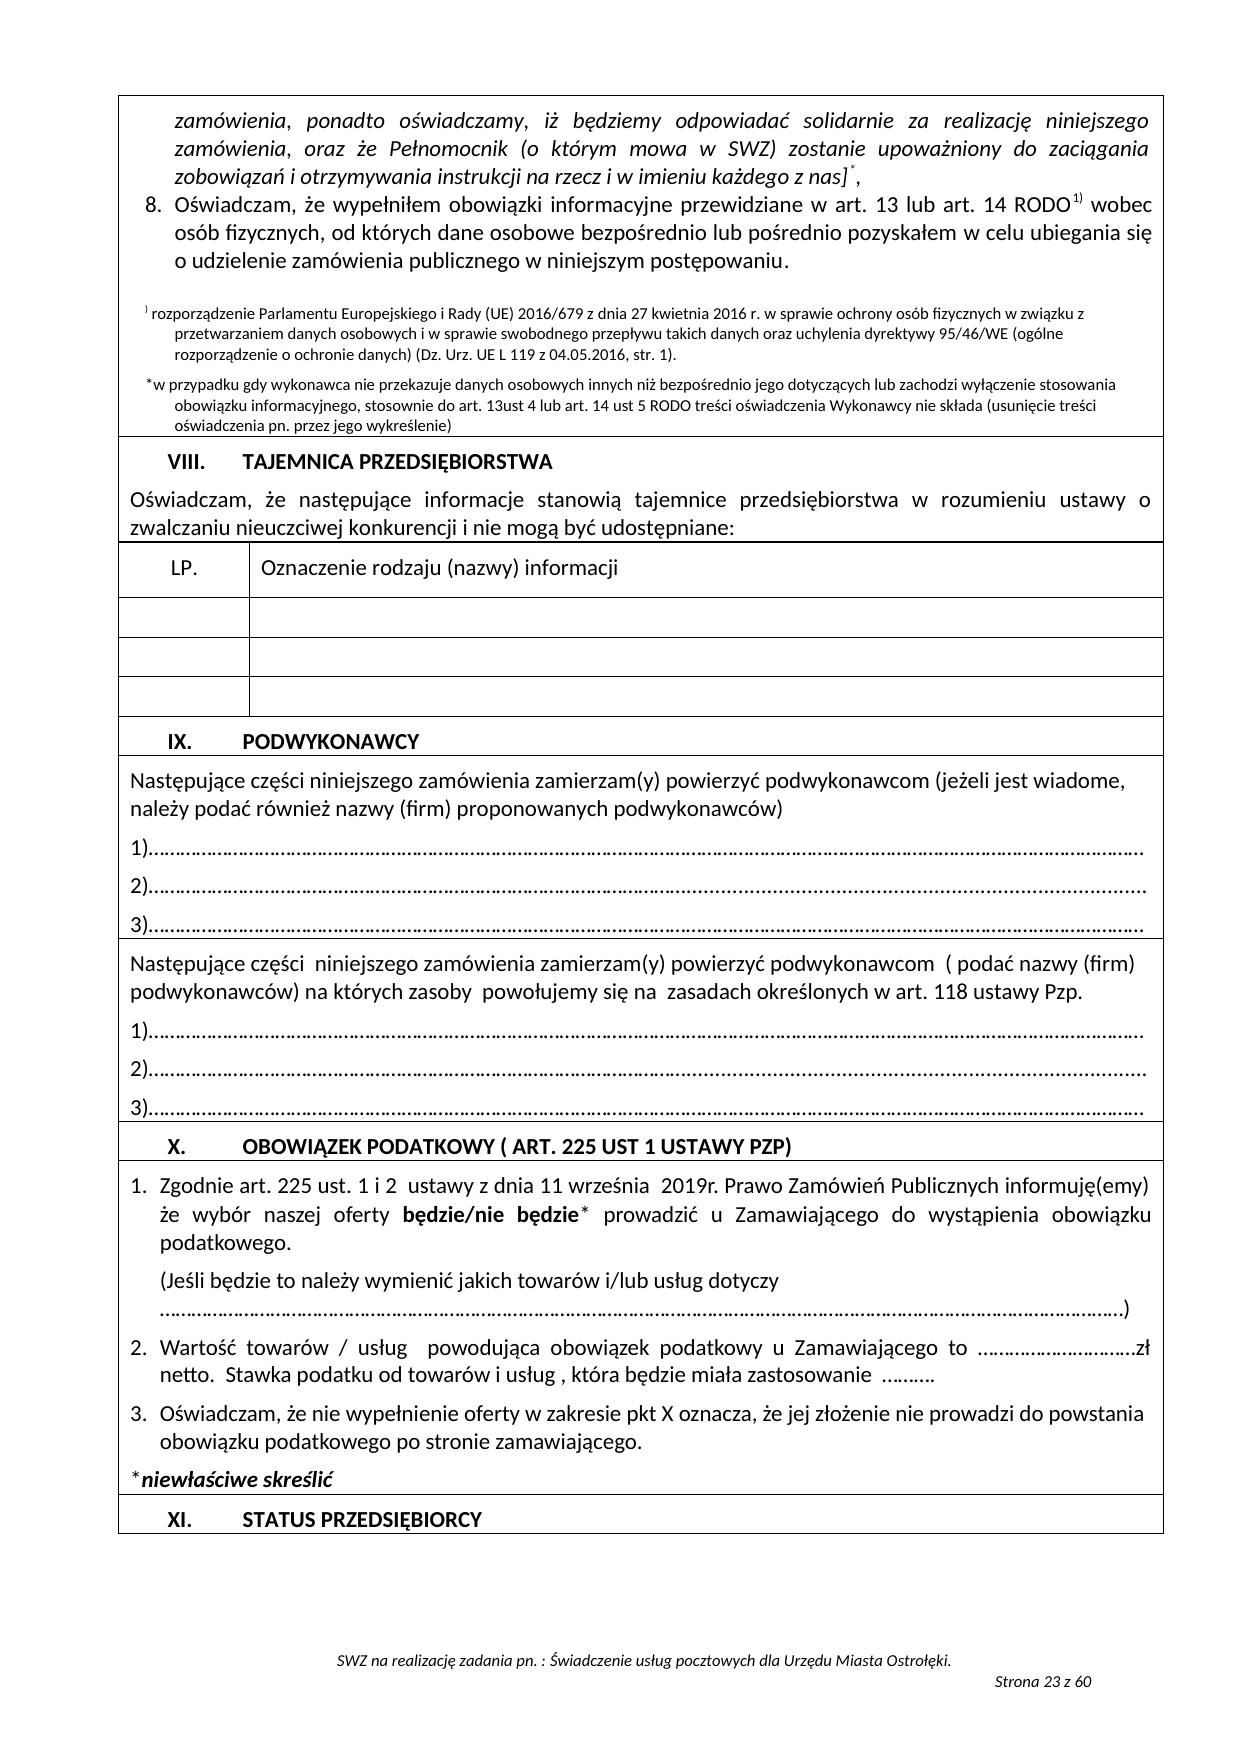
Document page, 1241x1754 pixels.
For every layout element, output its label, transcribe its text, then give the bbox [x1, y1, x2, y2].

table_cell Następujące części niniejszego zamówienia zamierzam(y) powierzyć podwykonawcom ( podać nazwy (firm) podwykonawców) na których zasoby powołujemy się na zasadach określonych w art. 118 ustawy Pzp. 1)……………………………………………………………………………………………………………………………………………………………………… 2)…………………………………………………………………………………………................................................................................ 3)……………………………………………………………………………………………………………………………………………………………………… [119, 939, 1163, 1121]
table_cell [119, 598, 249, 637]
table_cell [250, 677, 1163, 716]
table_cell OBOWIĄZEK PODATKOWY ( ART. 225 UST 1 USTAWY PZP) [119, 1122, 1163, 1160]
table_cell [119, 96, 1163, 436]
table_cell TAJEMNICA PRZEDSIĘBIORSTWA Oświadczam, że następujące informacje stanowią tajemnice przedsiębiorstwa w rozumieniu ustawy o zwalczaniu nieuczciwej konkurencji i nie mogą być udostępniane: [119, 437, 1163, 541]
table_cell Następujące części niniejszego zamówienia zamierzam(y) powierzyć podwykonawcom (jeżeli jest wiadome, należy podać również nazwy (firm) proponowanych podwykonawców) 1)……………………………………………………………………………………………………………………………………………………………………… 2)…………………………………………………………………………………………................................................................................ 3)……………………………………………………………………………………………………………………………………………………………………… [119, 756, 1163, 938]
table_cell [119, 638, 249, 676]
table_cell [119, 677, 249, 716]
table_cell Zgodnie art. 225 ust. 1 i 2 ustawy z dnia 11 września 2019r. Prawo Zamówień Publicznych informuję(emy) że wybór naszej oferty będzie/nie będzie* prowadzić u Zamawiającego do wystąpienia obowiązku podatkowego. (Jeśli będzie to należy wymienić jakich towarów i/lub usług dotyczy …………………………………………………………………………………………………………………………………………………………………) Wartość towarów / usług powodująca obowiązek podatkowy u Zamawiającego to …………………………zł netto. Stawka podatku od towarów i usług , która będzie miała zastosowanie ………. Oświadczam, że nie wypełnienie oferty w zakresie pkt X oznacza, że jej złożenie nie prowadzi do powstania obowiązku podatkowego po stronie zamawiającego. *niewłaściwe skreślić [119, 1161, 1163, 1493]
table_cell PODWYKONAWCY [119, 717, 1163, 755]
table_cell [250, 638, 1163, 676]
table_cell Oznaczenie rodzaju (nazwy) informacji [250, 543, 1163, 597]
table_cell STATUS PRZEDSIĘBIORCY [119, 1495, 1163, 1533]
table_cell LP. [119, 543, 249, 597]
table_cell [250, 598, 1163, 637]
